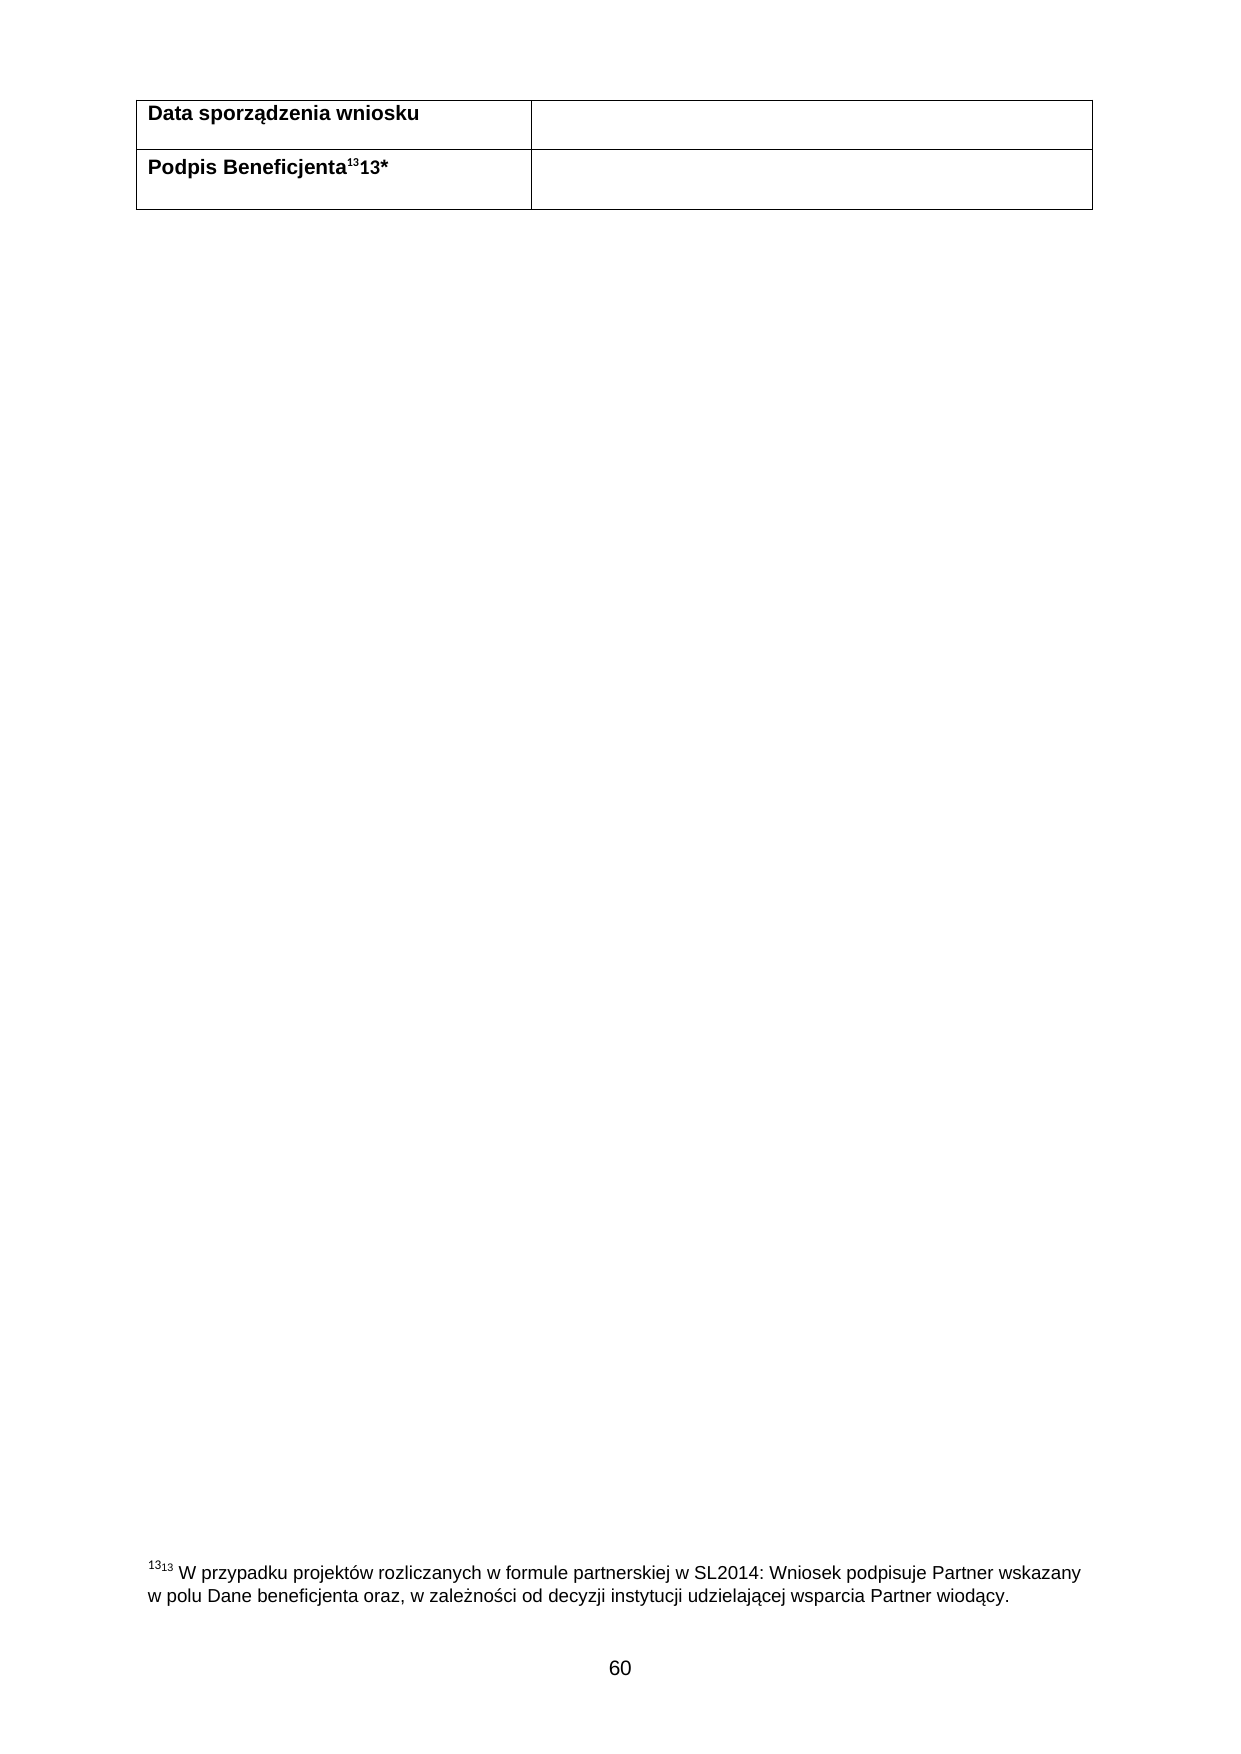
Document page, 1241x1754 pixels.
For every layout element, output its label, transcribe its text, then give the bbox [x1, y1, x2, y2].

table_header [532, 101, 1092, 149]
table_cell Podpis Beneficjenta13* [137, 150, 531, 209]
table_header Data sporządzenia wniosku [137, 101, 531, 149]
table_cell [532, 150, 1092, 209]
